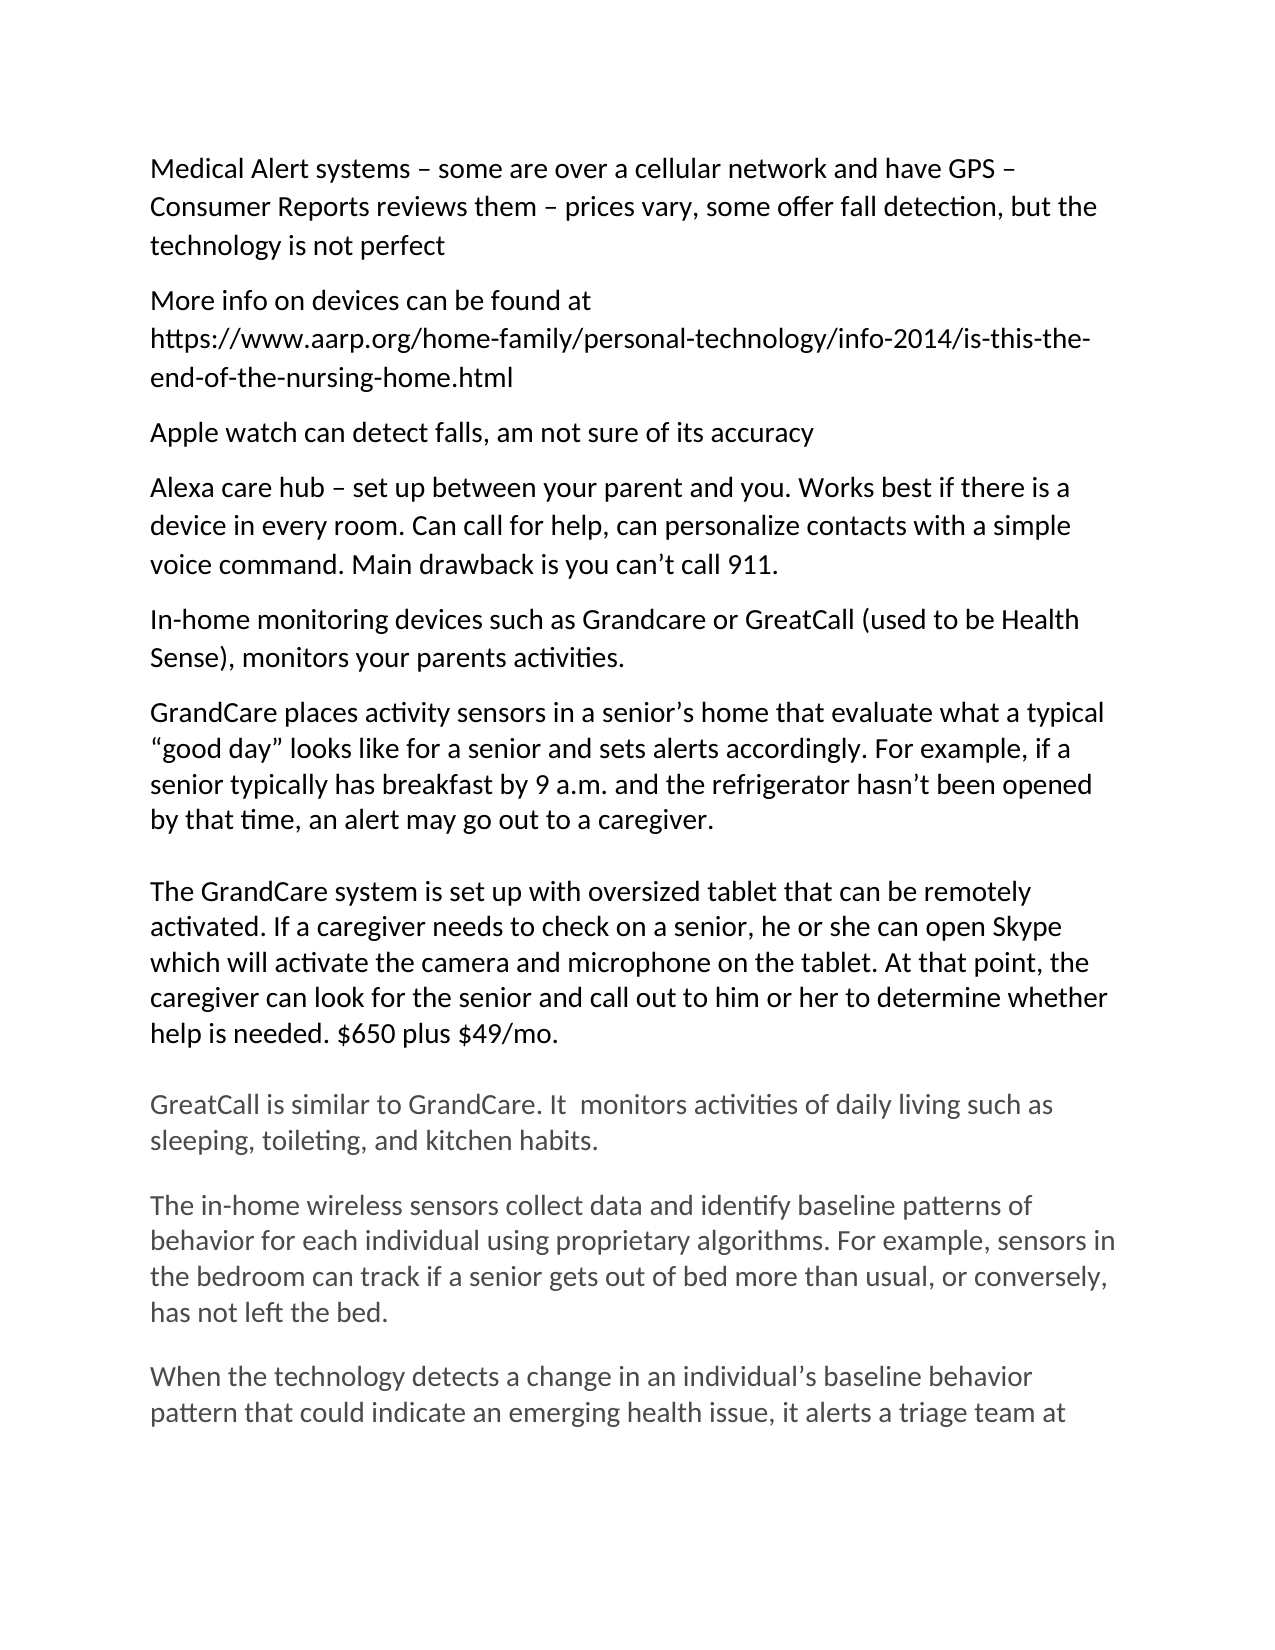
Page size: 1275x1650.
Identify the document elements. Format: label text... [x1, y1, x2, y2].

text Apple watch can detect falls, am not sure of its accuracy [150, 414, 1125, 449]
text Alexa care hub – set up between your parent and you. Works best if there is a device in every room. Can call for help, can personalize contacts with a simple voice command. Main drawback is you can’t call 911. [150, 469, 1125, 582]
text More info on devices can be found at https://www.aarp.org/home-family/personal-technology/info-2014/is-this-the-end-of-the-nursing-home.html [150, 282, 1125, 394]
text In-home monitoring devices such as Grandcare or GreatCall (used to be Health Sense), monitors your parents activities. [150, 601, 1125, 675]
text GreatCall is similar to GrandCare. It monitors activities of daily living such as sleeping, toileting, and kitchen habits. [150, 1086, 1125, 1158]
text GrandCare places activity sensors in a senior’s home that evaluate what a typical “good day” looks like for a senior and sets alerts accordingly. For example, if a senior typically has breakfast by 9 a.m. and the refrigerator hasn’t been opened by that time, an alert may go out to a caregiver. [150, 694, 1125, 837]
text The in-home wireless sensors collect data and identify baseline patterns of behavior for each individual using proprietary algorithms. For example, sensors in the bedroom can track if a senior gets out of bed more than usual, or conversely, has not left the bed. [150, 1187, 1125, 1329]
text Medical Alert systems – some are over a cellular network and have GPS – Consumer Reports reviews them – prices vary, some offer fall detection, but the technology is not perfect [150, 150, 1125, 262]
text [150, 1358, 1125, 1430]
text The GrandCare system is set up with oversized tablet that can be remotely activated. If a caregiver needs to check on a senior, he or she can open Skype which will activate the camera and microphone on the tablet. At that point, the caregiver can look for the senior and call out to him or her to determine whether help is needed. $650 plus $49/mo. [150, 873, 1125, 1051]
